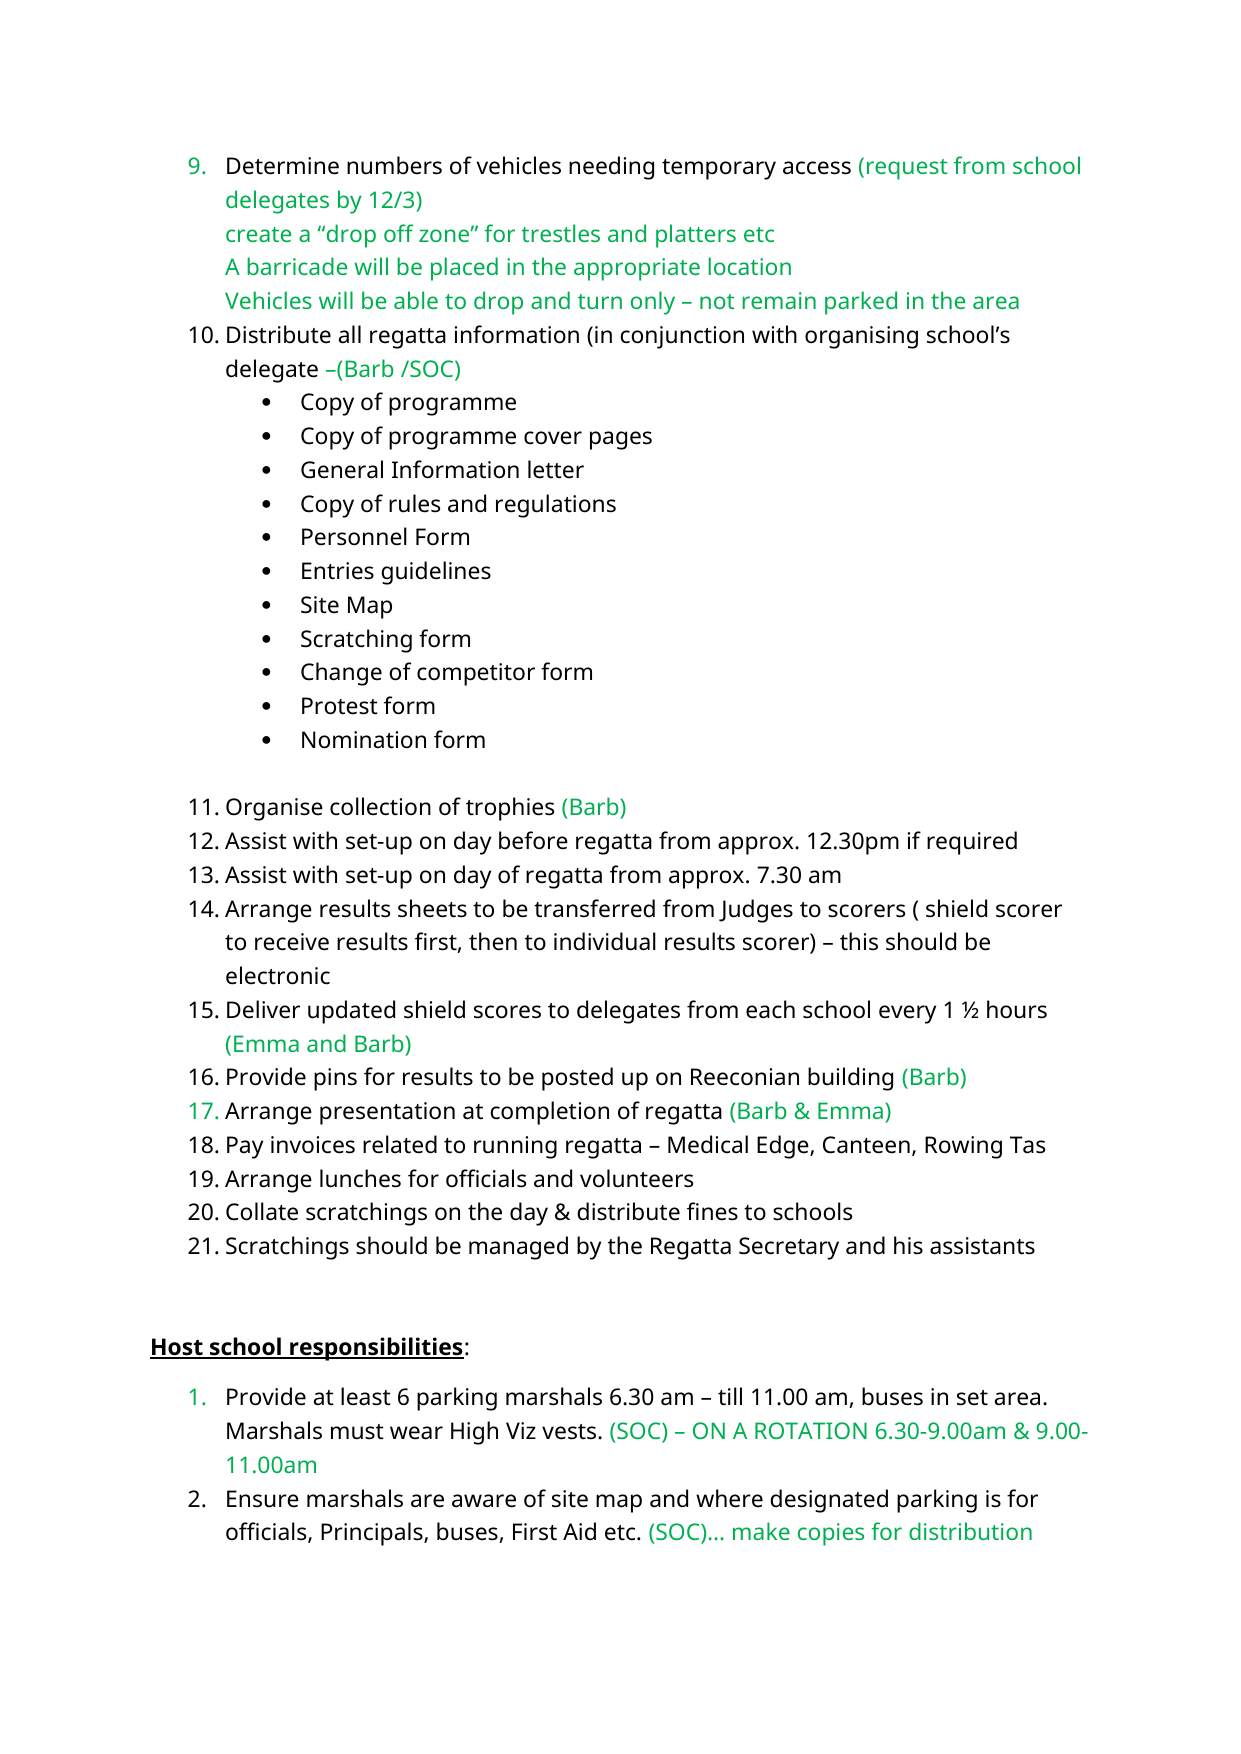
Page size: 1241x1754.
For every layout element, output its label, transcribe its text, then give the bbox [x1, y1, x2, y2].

list Vehicles will be able to drop and turn only – not remain parked in the area [225, 285, 1090, 316]
list Copy of programme cover pages [262, 420, 1090, 451]
list Provide pins for results to be posted up on Reeconian building (Barb) [187, 1061, 1090, 1092]
list Distribute all regatta information (in conjunction with organising school’s delegate –(Barb /SOC) [187, 319, 1090, 384]
list Deliver updated shield scores to delegates from each school every 1 ½ hours (Emma and Barb) [187, 994, 1090, 1059]
list Protest form [262, 690, 1090, 721]
list Scratching form [262, 622, 1090, 654]
list Arrange lunches for officials and volunteers [187, 1162, 1090, 1194]
list Assist with set-up on day of regatta from approx. 7.30 am [187, 859, 1090, 890]
list Personnel Form [262, 521, 1090, 552]
list Copy of rules and regulations [262, 487, 1090, 519]
list Nomination form [262, 724, 1090, 755]
list Pay invoices related to running regatta – Medical Edge, Canteen, Rowing Tas [187, 1129, 1090, 1160]
list Change of competitor form [262, 656, 1090, 687]
list create a “drop off zone” for trestles and platters etc [225, 217, 1090, 249]
list General Information letter [262, 454, 1090, 485]
list Ensure marshals are aware of site map and where designated parking is for officials, Principals, buses, First Aid etc. (SOC)… make copies for distribution [187, 1482, 1090, 1547]
list Site Map [262, 589, 1090, 620]
list Assist with set-up on day before regatta from approx. 12.30pm if required [187, 825, 1090, 856]
list Arrange presentation at completion of regatta (Barb & Emma) [187, 1095, 1090, 1126]
list Scratchings should be managed by the Regatta Secretary and his assistants [187, 1230, 1090, 1261]
list Organise collection of trophies (Barb) [187, 791, 1090, 822]
text Host school responsibilities: [150, 1331, 1090, 1362]
list Collate scratchings on the day & distribute fines to schools [187, 1196, 1090, 1227]
list Entries guidelines [262, 555, 1090, 586]
list Provide at least 6 parking marshals 6.30 am – till 11.00 am, buses in set area. Marshals must wear High Viz vests. (SOC) – ON A ROTATION 6.30-9.00am & 9.00-11.00am [187, 1381, 1090, 1480]
list Determine numbers of vehicles needing temporary access (request from school delegates by 12/3) [187, 150, 1090, 215]
list Arrange results sheets to be transferred from Judges to scorers ( shield scorer to receive results first, then to individual results scorer) – this should be electronic [187, 892, 1090, 991]
list A barricade will be placed in the appropriate location [225, 251, 1090, 282]
list Copy of programme [262, 386, 1090, 417]
